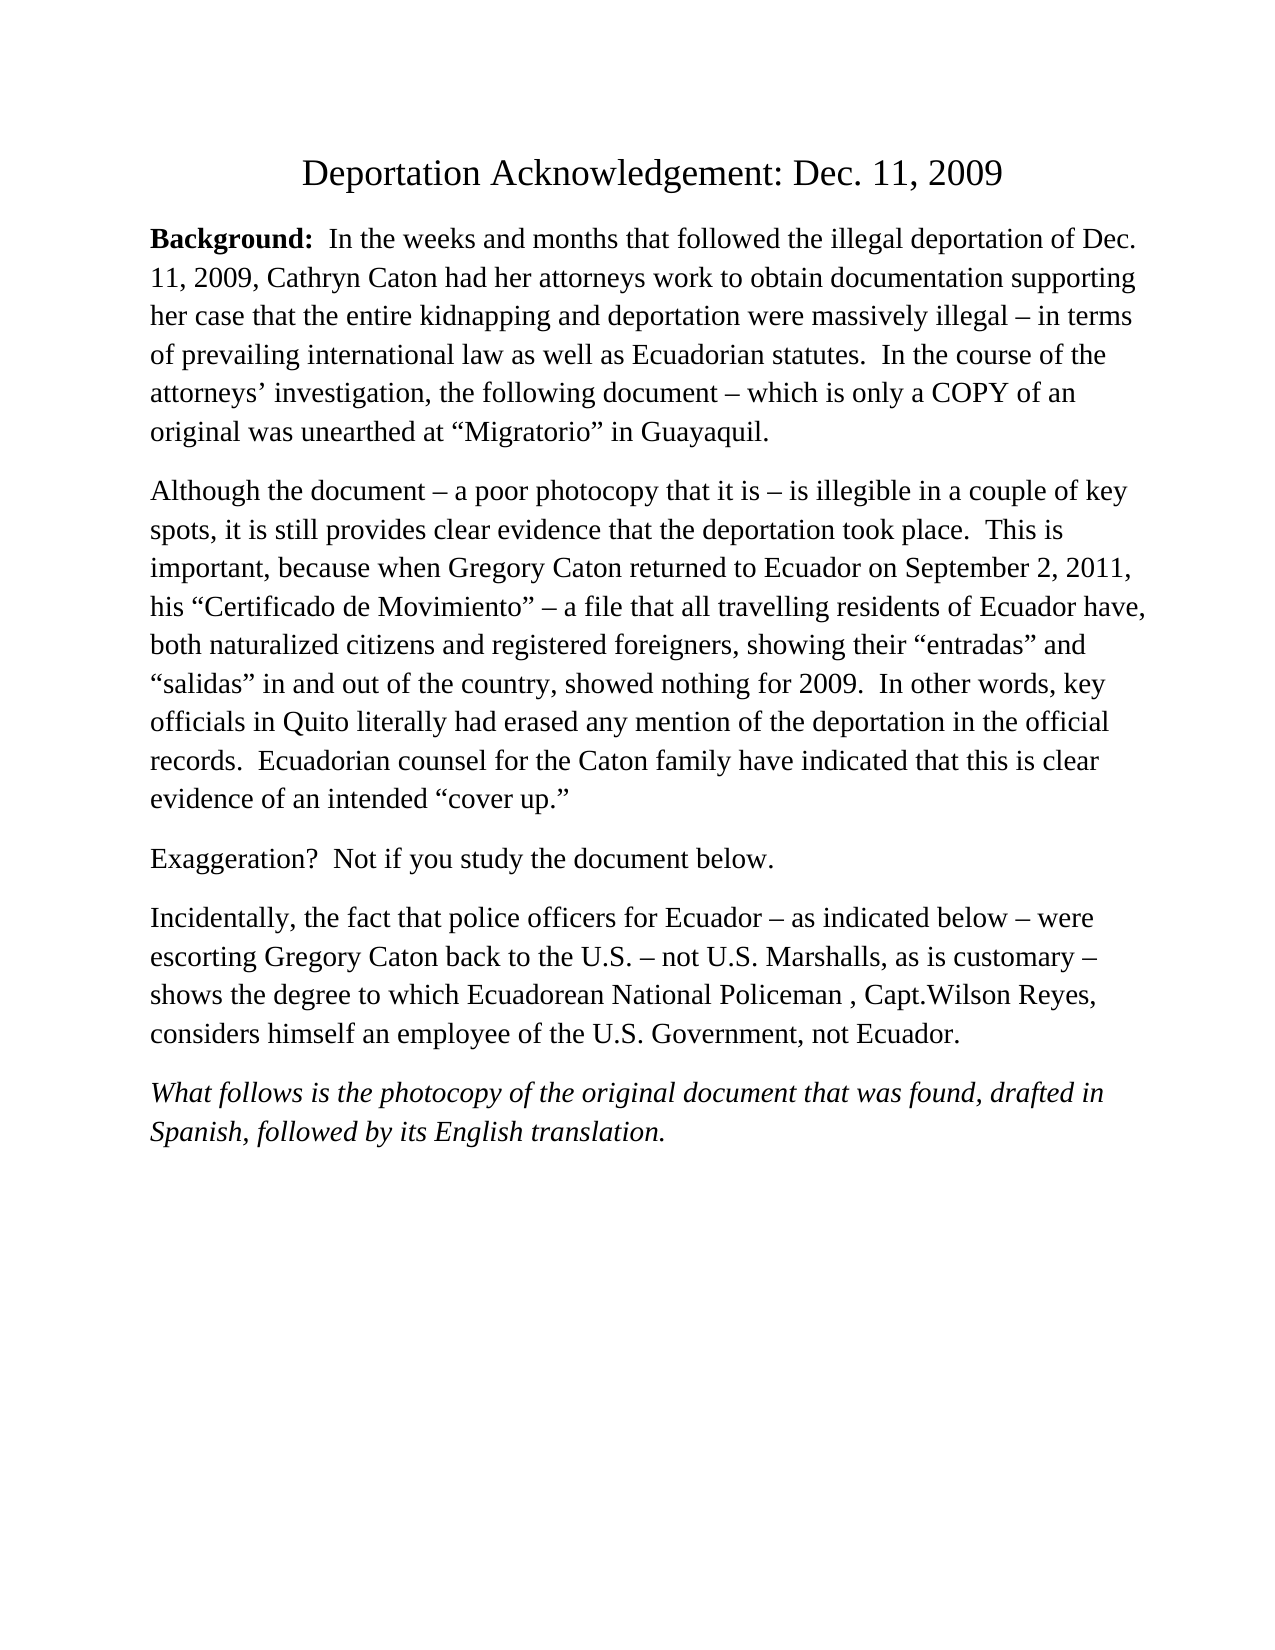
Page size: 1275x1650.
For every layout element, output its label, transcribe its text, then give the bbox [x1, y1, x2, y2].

text Incidentally, the fact that police officers for Ecuador – as indicated below – were escorting Gregory Caton back to the U.S. – not U.S. Marshalls, as is customary – shows the degree to which Ecuadorean National Policeman , Capt.Wilson Reyes, considers himself an employee of the U.S. Government, not Ecuador. [150, 900, 1155, 1049]
text Background: In the weeks and months that followed the illegal deportation of Dec. 11, 2009, Cathryn Caton had her attorneys work to obtain documentation supporting her case that the entire kidnapping and deportation were massively illegal – in terms of prevailing international law as well as Ecuadorian statutes. In the course of the attorneys’ investigation, the following document – which is only a COPY of an original was unearthed at “Migratorio” in Guayaquil. [150, 221, 1155, 447]
text Deportation Acknowledgement: Dec. 11, 2009 [150, 150, 1155, 193]
text What follows is the photocopy of the original document that was found, drafted in Spanish, followed by its English translation. [150, 1075, 1155, 1147]
text Although the document – a poor photocopy that it is – is illegible in a couple of key spots, it is still provides clear evidence that the deportation took place. This is important, because when Gregory Caton returned to Ecuador on September 2, 2011, his “Certificado de Movimiento” – a file that all travelling residents of Ecuador have, both naturalized citizens and registered foreigners, showing their “entradas” and “salidas” in and out of the country, showed nothing for 2009. In other words, key officials in Quito literally had erased any mention of the deportation in the official records. Ecuadorian counsel for the Caton family have indicated that this is clear evidence of an intended “cover up.” [150, 473, 1155, 815]
text Exaggeration? Not if you study the document below. [150, 841, 1155, 874]
